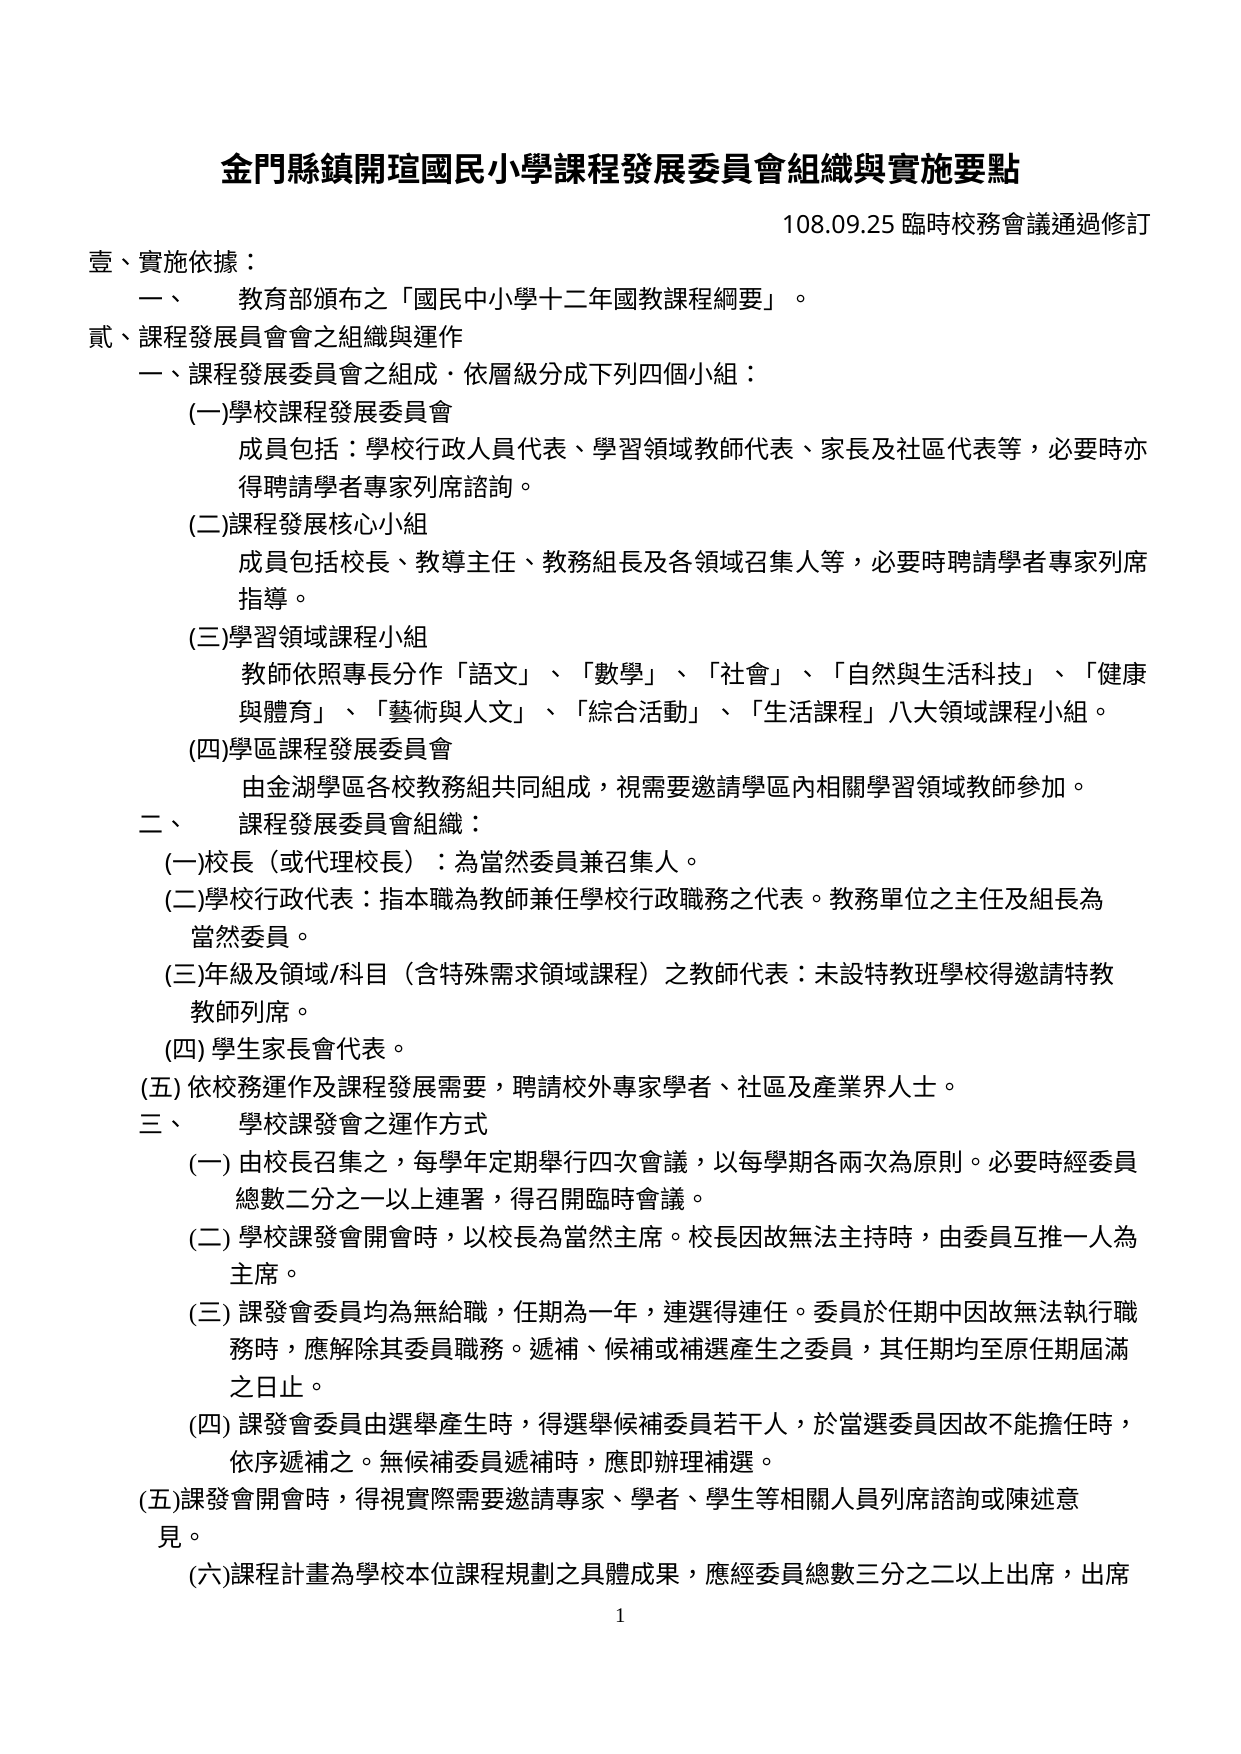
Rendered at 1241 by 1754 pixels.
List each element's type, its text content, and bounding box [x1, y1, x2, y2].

text 成員包括校長、教導主任、教務組長及各領域召集人等，必要時聘請學者專家列席指導。 [239, 542, 1152, 617]
list 務時，應解除其委員職務。遞補、候補或補選產生之委員，其任期均至原任期屆滿之日止。 [229, 1329, 1152, 1404]
list 當然委員。 [139, 917, 1152, 954]
list 課發會委員均為無給職，任期為一年，連選得連任。委員於任期中因故無法執行職 [189, 1292, 1152, 1329]
list 由校長召集之，每學年定期舉行四次會議，以每學期各兩次為原則。必要時經委員 [189, 1142, 1152, 1179]
text 一、課程發展委員會之組成．依層級分成下列四個小組： [139, 354, 1152, 392]
list 總數二分之一以上連署，得召開臨時會議。 [229, 1179, 1152, 1217]
text 108.09.25 臨時校務會議通過修訂 [89, 204, 1152, 242]
list 依序遞補之。無候補委員遞補時，應即辦理補選。 [229, 1442, 1152, 1479]
list 課發會委員由選舉產生時，得選舉候補委員若干人，於當選委員因故不能擔任時， [189, 1404, 1152, 1442]
text (一)學校課程發展委員會 [189, 392, 1152, 429]
list 教師列席。 [139, 992, 1152, 1029]
list (二)學校行政代表：指本職為教師兼任學校行政職務之代表。教務單位之主任及組長為 [139, 879, 1152, 917]
text 教師依照專長分作「語文」、「數學」、「社會」、「自然與生活科技」、「健康與體育」、「藝術與人文」、「綜合活動」、「生活課程」八大領域課程小組。 [239, 654, 1152, 729]
list 課程發展委員會組織： [139, 804, 1152, 842]
text 見。 [89, 1517, 1152, 1554]
list 教育部頒布之「國民中小學十二年國教課程綱要」。 [139, 279, 1152, 317]
text (三)學習領域課程小組 [189, 617, 1152, 654]
text 金門縣鎮開瑄國民小學課程發展委員會組織與實施要點 [89, 129, 1152, 204]
text 由金湖學區各校教務組共同組成，視需要邀請學區內相關學習領域教師參加。 [242, 767, 1152, 804]
text 成員包括：學校行政人員代表、學習領域教師代表、家長及社區代表等，必要時亦得聘請學者專家列席諮詢。 [239, 429, 1152, 504]
text (六)課程計畫為學校本位課程規劃之具體成果，應經委員總數三分之二以上出席，出席 [189, 1554, 1152, 1592]
text 貳、課程發展員會會之組織與運作 [89, 317, 1152, 354]
list 學校課發會開會時，以校長為當然主席。校長因故無法主持時，由委員互推一人為 [189, 1217, 1152, 1254]
text (二)課程發展核心小組 [189, 504, 1152, 542]
list (三)年級及領域/科目（含特殊需求領域課程）之教師代表：未設特教班學校得邀請特教 [139, 954, 1152, 992]
list 學校課發會之運作方式 [139, 1104, 1152, 1142]
list (四) 學生家長會代表。 [139, 1029, 1152, 1067]
list 主席。 [229, 1254, 1152, 1292]
text (五) 依校務運作及課程發展需要，聘請校外專家學者、社區及產業界人士。 [89, 1067, 1152, 1104]
text (五)課發會開會時，得視實際需要邀請專家、學者、學生等相關人員列席諮詢或陳述意 [89, 1479, 1152, 1517]
text (四)學區課程發展委員會 [189, 729, 1152, 767]
text 壹、實施依據： [89, 242, 1152, 279]
list (一)校長（或代理校長）：為當然委員兼召集人。 [139, 842, 1152, 879]
